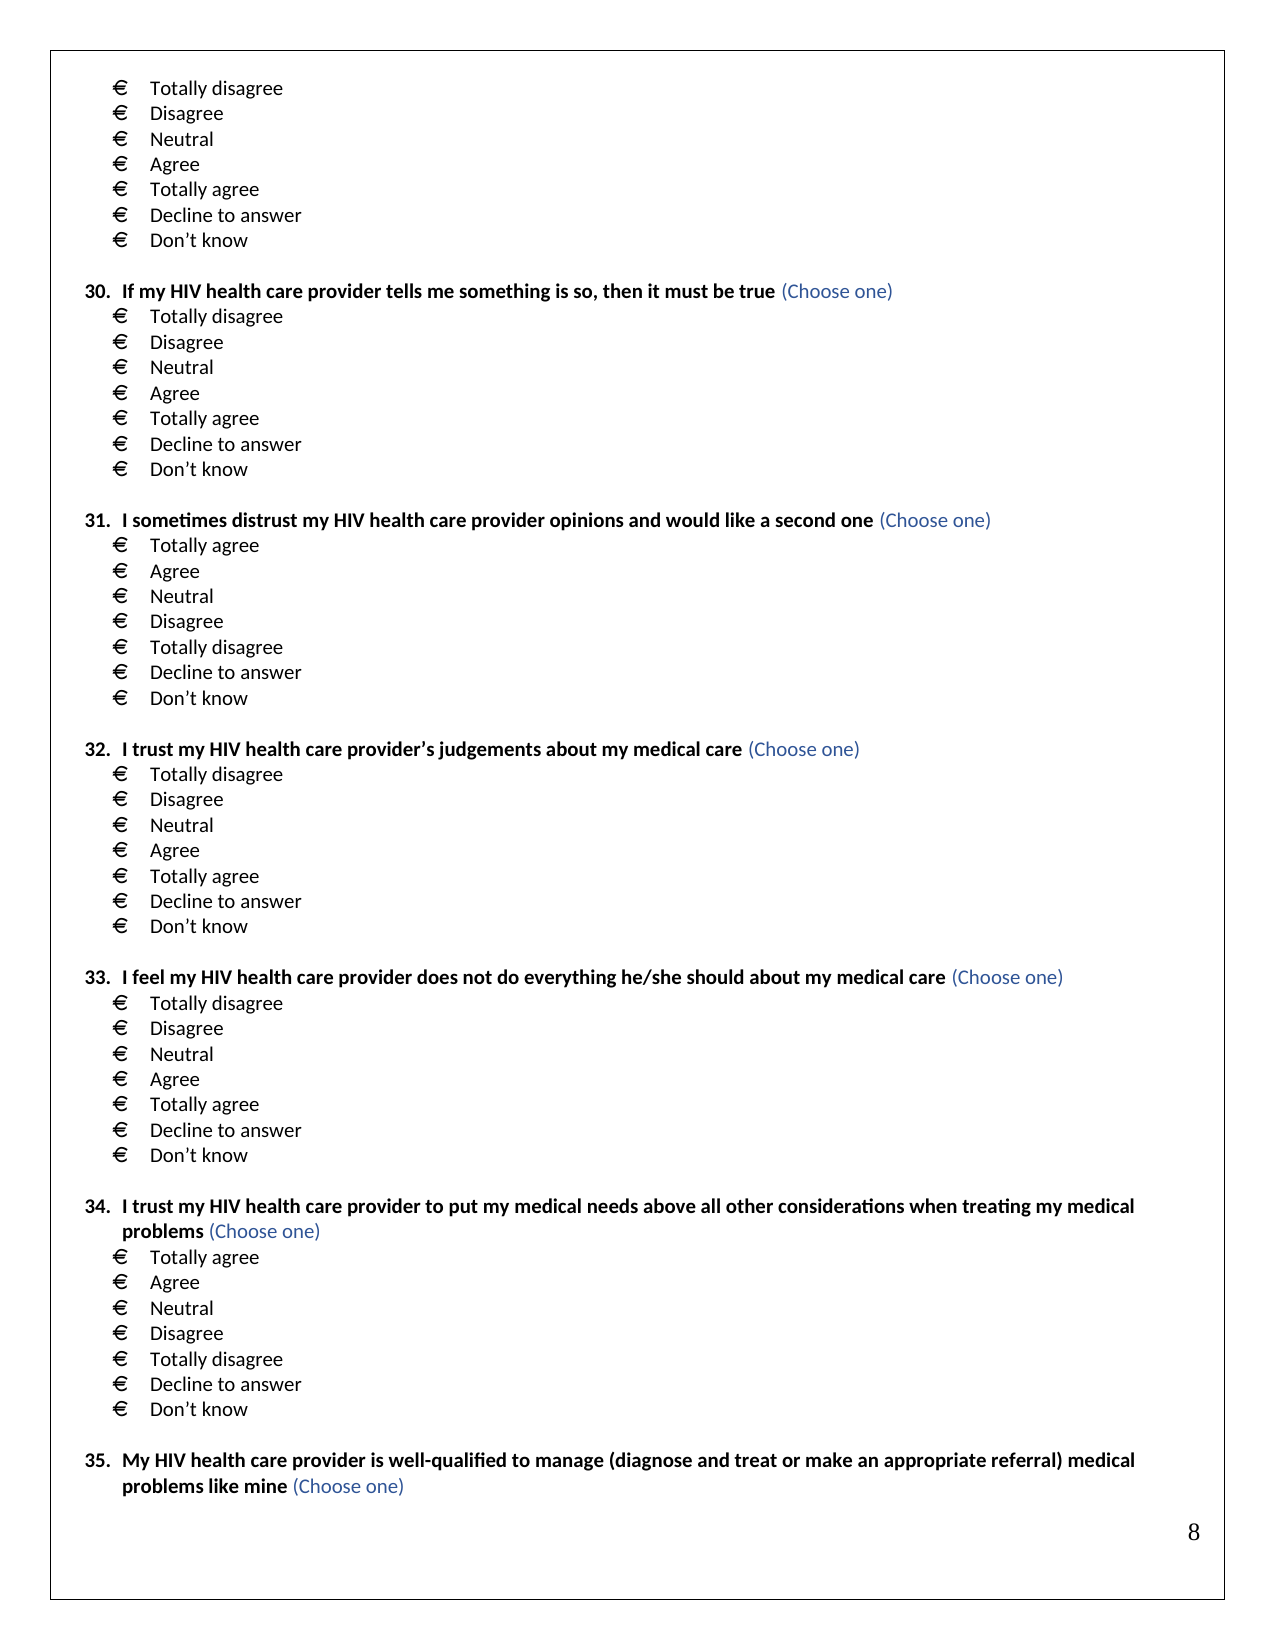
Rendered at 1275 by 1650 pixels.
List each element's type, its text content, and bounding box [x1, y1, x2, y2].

list Totally disagree [112, 634, 1200, 659]
list Disagree [112, 329, 1200, 354]
list I feel my HIV health care provider does not do everything he/she should about my medical care (Choose one) [84, 964, 1200, 990]
list Totally disagree [112, 1346, 1200, 1371]
list Totally agree [112, 405, 1200, 431]
list Totally disagree [112, 304, 1200, 329]
list Totally agree [112, 863, 1200, 888]
list Don’t know [112, 227, 1200, 253]
list Don’t know [112, 914, 1200, 939]
list Totally disagree [112, 75, 1200, 100]
list Decline to answer [112, 659, 1200, 685]
list Totally disagree [112, 990, 1200, 1015]
list Agree [112, 837, 1200, 863]
list Disagree [112, 1320, 1200, 1346]
list Totally agree [112, 177, 1200, 202]
list Neutral [112, 354, 1200, 380]
list Don’t know [112, 1397, 1200, 1422]
list Neutral [112, 1041, 1200, 1066]
list I trust my HIV health care provider to put my medical needs above all other considerations when treating my medical problems (Choose one) [84, 1193, 1200, 1244]
list Decline to answer [112, 202, 1200, 227]
list Don’t know [112, 1142, 1200, 1168]
list If my HIV health care provider tells me something is so, then it must be true (Choose one) [84, 278, 1200, 304]
list Disagree [112, 1015, 1200, 1041]
list Totally agree [112, 1244, 1200, 1269]
list Don’t know [112, 456, 1200, 482]
list I trust my HIV health care provider’s judgements about my medical care (Choose one) [84, 736, 1200, 761]
list Decline to answer [112, 431, 1200, 456]
list Totally disagree [112, 761, 1200, 787]
list Neutral [112, 812, 1200, 837]
list Totally agree [112, 532, 1200, 558]
list Decline to answer [112, 888, 1200, 914]
list Agree [112, 380, 1200, 405]
list My HIV health care provider is well-qualified to manage (diagnose and treat or make an appropriate referral) medical problems like mine (Choose one) [84, 1447, 1200, 1498]
list Totally agree [112, 1092, 1200, 1117]
list Disagree [112, 787, 1200, 812]
list Disagree [112, 609, 1200, 634]
list Decline to answer [112, 1117, 1200, 1142]
list Neutral [112, 583, 1200, 609]
list I sometimes distrust my HIV health care provider opinions and would like a second one (Choose one) [84, 507, 1200, 532]
list Agree [112, 1066, 1200, 1092]
list Agree [112, 151, 1200, 177]
list Neutral [112, 126, 1200, 151]
list Don’t know [112, 685, 1200, 710]
list Decline to answer [112, 1371, 1200, 1397]
list Agree [112, 1269, 1200, 1295]
list Agree [112, 558, 1200, 583]
list Neutral [112, 1295, 1200, 1320]
list Disagree [112, 100, 1200, 126]
